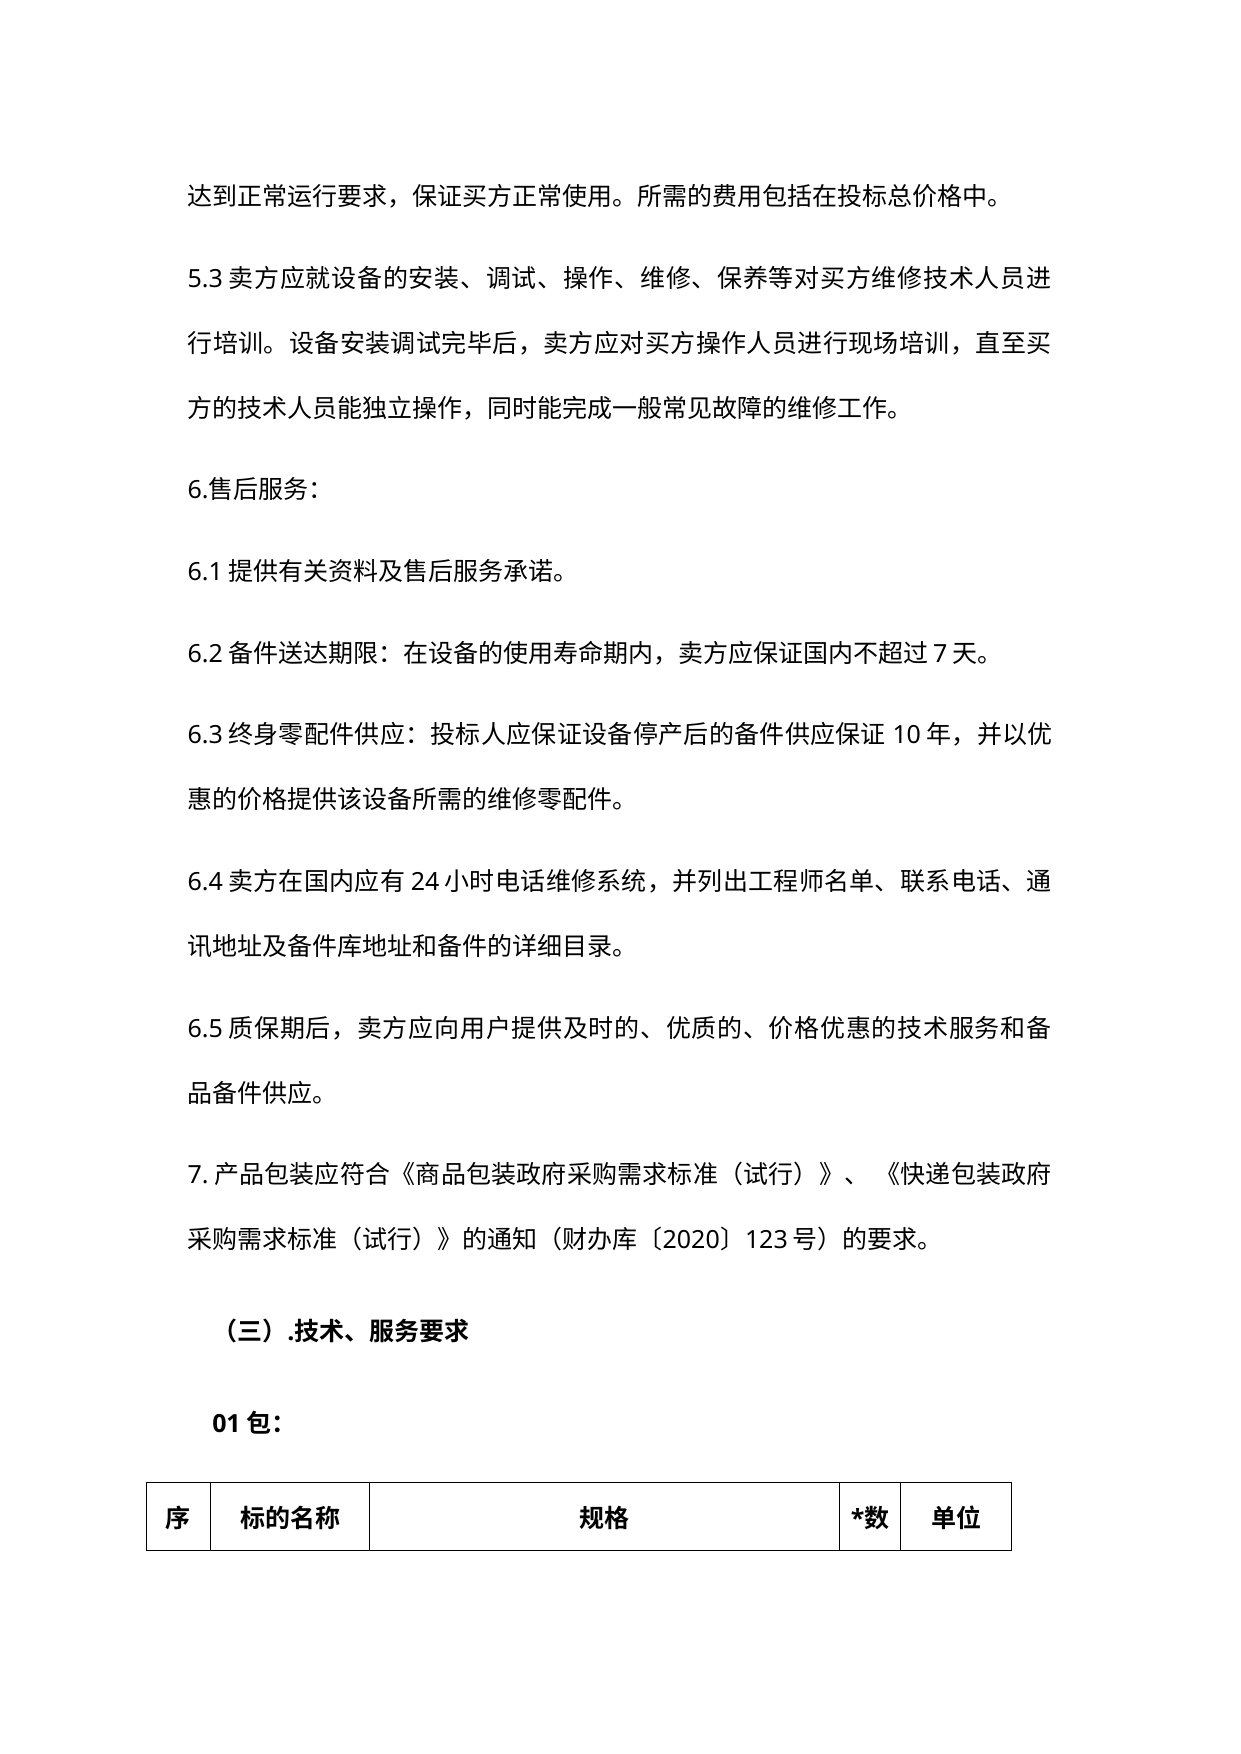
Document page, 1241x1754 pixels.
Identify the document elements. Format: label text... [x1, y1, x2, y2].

table_header 单位 [901, 1483, 1011, 1550]
subtitle （三）.技术、服务要求 [187, 1297, 1053, 1362]
text 6.2备件送达期限：在设备的使用寿命期内，卖方应保证国内不超过7天。 [187, 619, 1053, 684]
subtitle 01包： [187, 1389, 1053, 1454]
table_header 规格 [370, 1483, 839, 1550]
table_header *数量 [840, 1483, 900, 1550]
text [187, 162, 1053, 227]
table_header 标的名称 [211, 1483, 369, 1550]
table_header 序号 [147, 1483, 210, 1550]
text 6.3终身零配件供应：投标人应保证设备停产后的备件供应保证10年，并以优惠的价格提供该设备所需的维修零配件。 [187, 700, 1053, 830]
text 6.5质保期后，卖方应向用户提供及时的、优质的、价格优惠的技术服务和备品备件供应。 [187, 994, 1053, 1124]
text 5.3卖方应就设备的安装、调试、操作、维修、保养等对买方维修技术人员进行培训。设备安装调试完毕后，卖方应对买方操作人员进行现场培训，直至买方的技术人员能独立操作，同时能完成一般常见故障的维修工作。 [187, 244, 1053, 439]
text 6.4卖方在国内应有24小时电话维修系统，并列出工程师名单、联系电话、通讯地址及备件库地址和备件的详细目录。 [187, 847, 1053, 977]
text 6.售后服务： [187, 455, 1053, 520]
text 7. 产品包装应符合《商品包装政府采购需求标准（试行）》、 《快递包装政府采购需求标准（试行）》的通知（财办库〔2020〕123号）的要求。 [187, 1140, 1053, 1270]
text 6.1提供有关资料及售后服务承诺。 [187, 537, 1053, 602]
